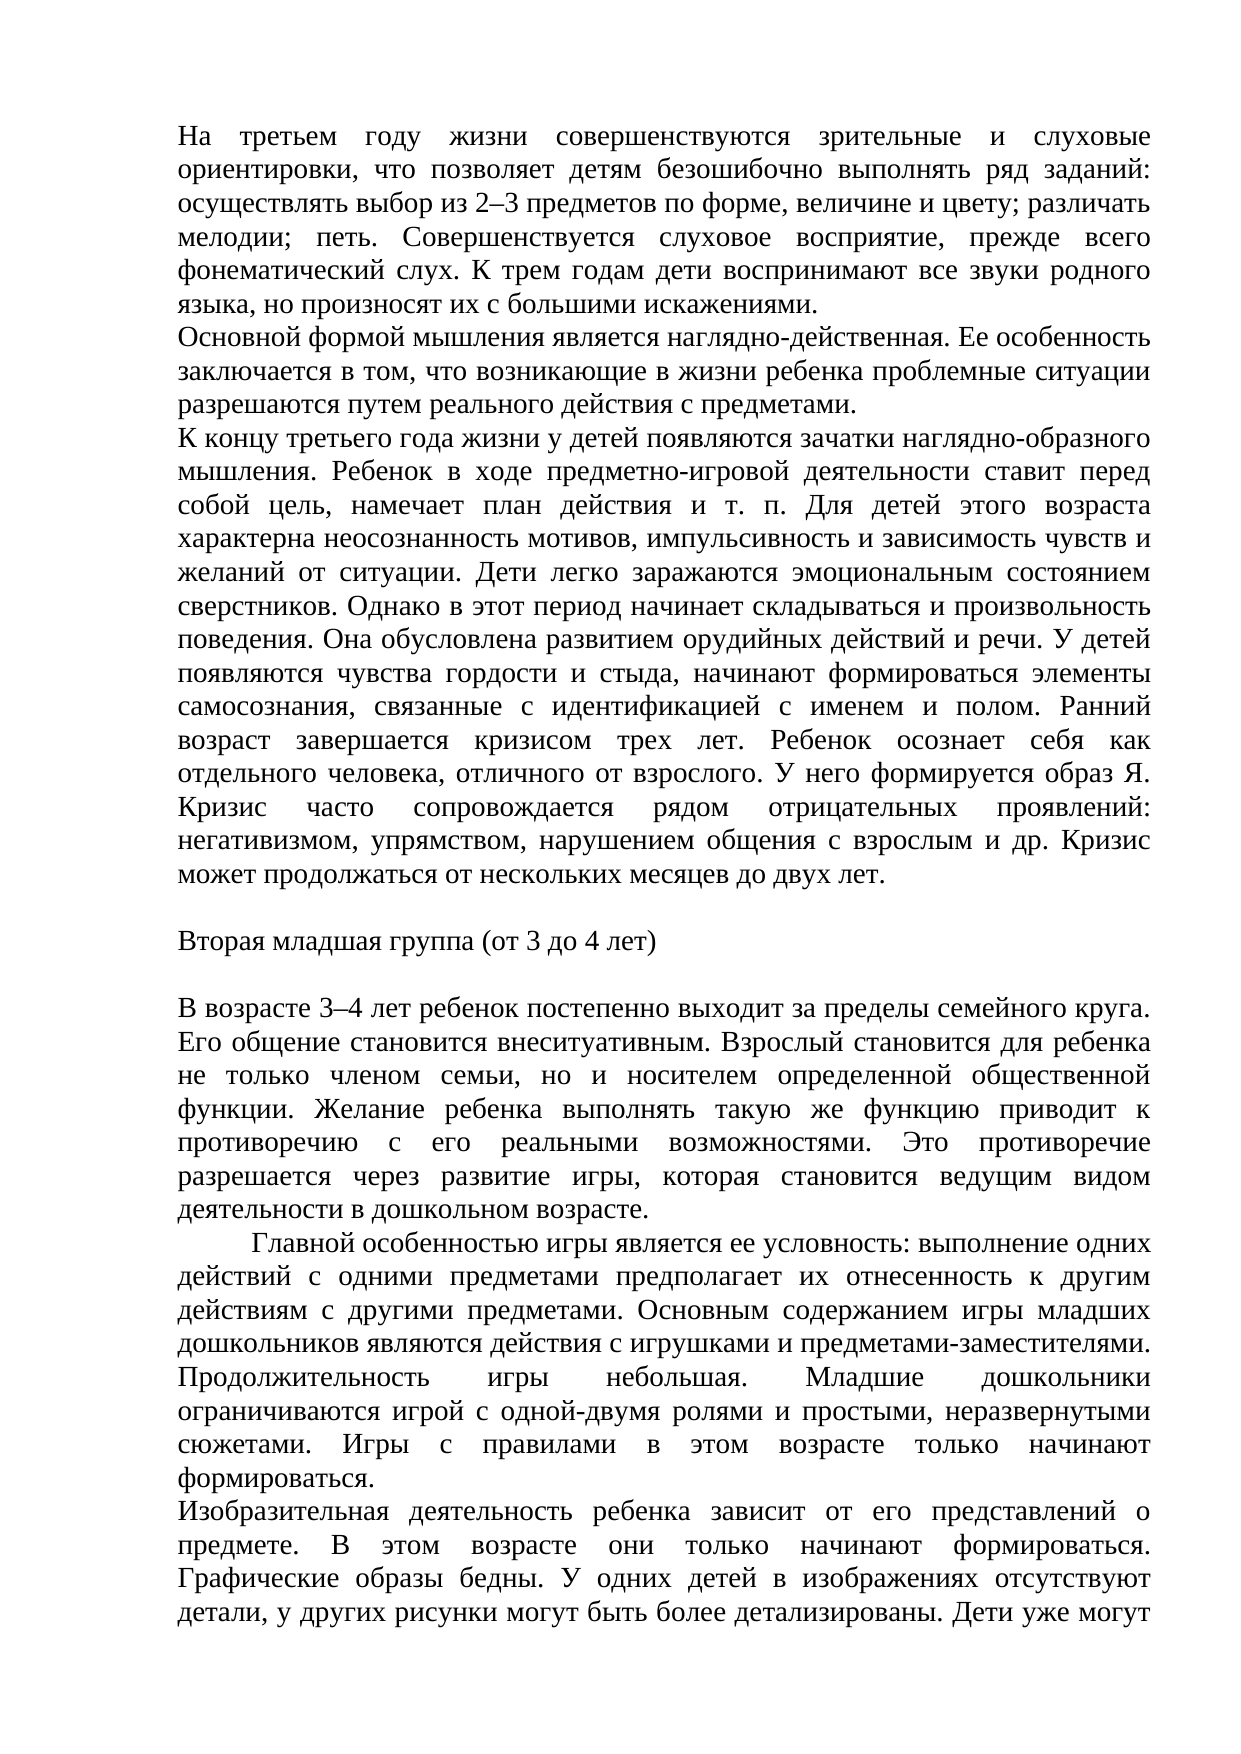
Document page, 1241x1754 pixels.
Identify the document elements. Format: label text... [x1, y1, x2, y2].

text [177, 1493, 1152, 1627]
text Вторая младшая группа (от 3 до 4 лет) [177, 923, 1152, 957]
text В возрасте 3–4 лет ребенок постепенно выходит за пределы семейного круга. Его общение становится внеситуативным. Взрослый становится для ребенка не только членом семьи, но и носителем определенной общественной функции. Желание ребенка выполнять такую же функцию приводит к противоречию с его реальными возможностями. Это противоречие разрешается через развитие игры, которая становится ведущим видом деятельности в дошкольном возрасте. [177, 990, 1152, 1225]
text К концу третьего года жизни у детей появляются зачатки наглядно-образного мышления. Ребенок в ходе предметно-игровой деятельности ставит перед собой цель, намечает план действия и т. п. Для детей этого возраста характерна неосознанность мотивов, импульсивность и зависимость чувств и желаний от ситуации. Дети легко заражаются эмоциональным состоянием сверстников. Однако в этот период начинает складываться и произвольность поведения. Она обусловлена развитием орудийных действий и речи. У детей появляются чувства гордости и стыда, начинают формироваться элементы самосознания, связанные с идентификацией с именем и полом. Ранний возраст завершается кризисом трех лет. Ребенок осознает себя как отдельного человека, отличного от взрослого. У него формируется образ Я. Кризис часто сопровождается рядом отрицательных проявлений: негативизмом, упрямством, нарушением общения с взрослым и др. Кризис может продолжаться от нескольких месяцев до двух лет. [177, 420, 1152, 889]
text Основной формой мышления является наглядно-действенная. Ее особенность заключается в том, что возникающие в жизни ребенка проблемные ситуации разрешаются путем реального действия с предметами. [177, 319, 1152, 420]
text На третьем году жизни совершенствуются зрительные и слуховые ориентировки, что позволяет детям безошибочно выполнять ряд заданий: осуществлять выбор из 2–3 предметов по форме, величине и цвету; различать мелодии; петь. Совершенствуется слуховое восприятие, прежде всего фонематический слух. К трем годам дети воспринимают все звуки родного языка, но произносят их с большими искажениями. [177, 118, 1152, 319]
text Главной особенностью игры является ее условность: выполнение одних действий с одними предметами предполагает их отнесенность к другим действиям с другими предметами. Основным содержанием игры младших дошкольников являются действия с игрушками и предметами-заместителями. Продолжительность игры небольшая. Младшие дошкольники ограничиваются игрой с одной-двумя ролями и простыми, неразвернутыми сюжетами. Игры с правилами в этом возрасте только начинают формироваться. [177, 1225, 1152, 1493]
